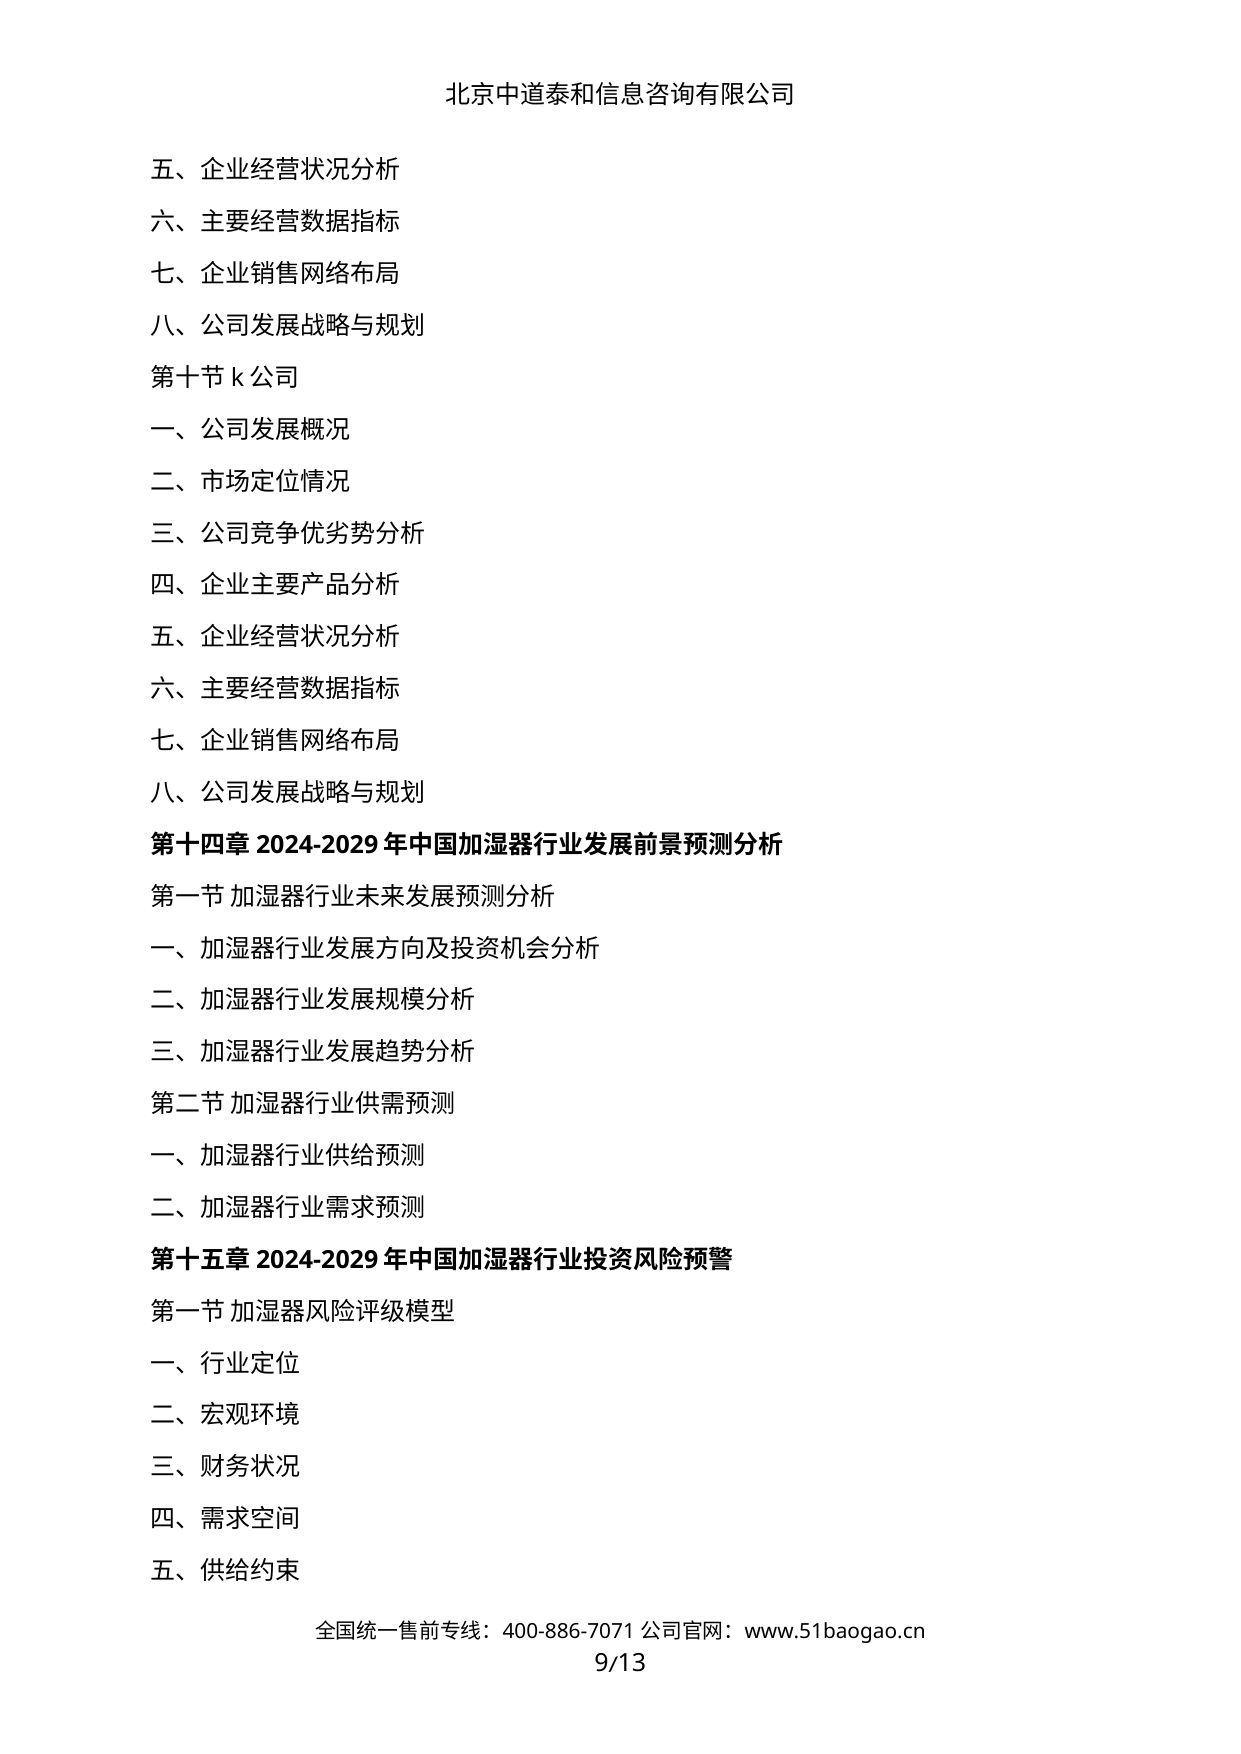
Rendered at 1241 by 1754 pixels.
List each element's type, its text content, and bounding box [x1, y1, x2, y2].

text 五、企业经营状况分析 [150, 150, 1090, 186]
text 第十五章 2024-2029年中国加湿器行业投资风险预警 [150, 1239, 1090, 1276]
text 三、财务状况 [150, 1447, 1090, 1483]
text 一、加湿器行业发展方向及投资机会分析 [150, 928, 1090, 964]
text 五、企业经营状况分析 [150, 617, 1090, 653]
text 四、企业主要产品分析 [150, 565, 1090, 601]
text 第一节 加湿器行业未来发展预测分析 [150, 876, 1090, 912]
text 六、主要经营数据指标 [150, 669, 1090, 705]
text 二、市场定位情况 [150, 461, 1090, 497]
text 一、加湿器行业供给预测 [150, 1136, 1090, 1172]
text 三、公司竞争优劣势分析 [150, 513, 1090, 549]
text 八、公司发展战略与规划 [150, 306, 1090, 342]
text 三、加湿器行业发展趋势分析 [150, 1032, 1090, 1068]
text 第一节 加湿器风险评级模型 [150, 1291, 1090, 1327]
text 二、加湿器行业发展规模分析 [150, 980, 1090, 1016]
text 一、行业定位 [150, 1343, 1090, 1379]
text 一、公司发展概况 [150, 409, 1090, 446]
text 五、供给约束 [150, 1551, 1090, 1587]
text 四、需求空间 [150, 1499, 1090, 1535]
text 六、主要经营数据指标 [150, 202, 1090, 238]
text 八、公司发展战略与规划 [150, 772, 1090, 809]
text 七、企业销售网络布局 [150, 254, 1090, 290]
text 第二节 加湿器行业供需预测 [150, 1084, 1090, 1120]
text 第十节 k公司 [150, 357, 1090, 394]
text 第十四章 2024-2029年中国加湿器行业发展前景预测分析 [150, 824, 1090, 861]
text 二、加湿器行业需求预测 [150, 1187, 1090, 1224]
text 七、企业销售网络布局 [150, 721, 1090, 757]
text 二、宏观环境 [150, 1395, 1090, 1431]
